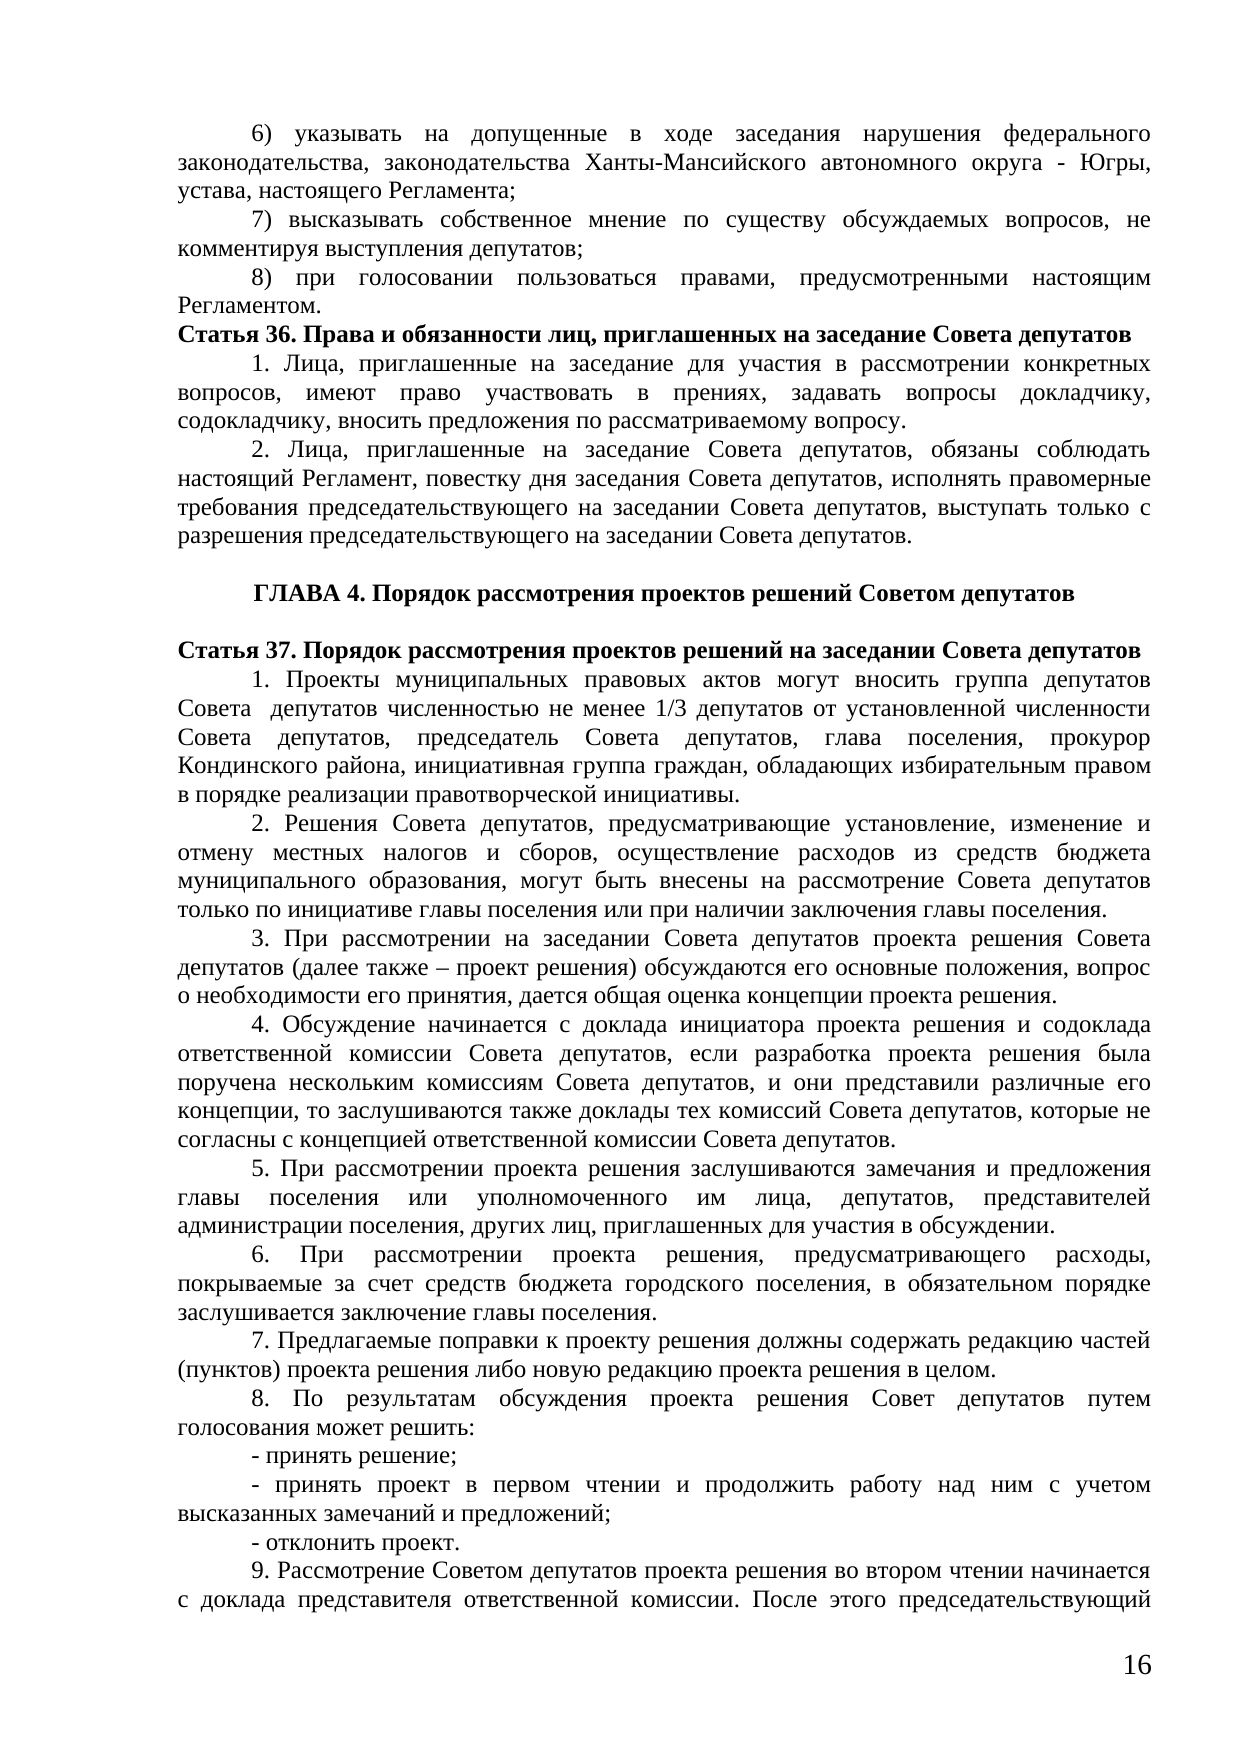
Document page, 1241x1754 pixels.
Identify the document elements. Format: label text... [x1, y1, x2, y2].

text ГЛАВА 4. Порядок рассмотрения проектов решений Советом депутатов [177, 578, 1152, 607]
text - отклонить проект. [177, 1527, 1152, 1556]
text 1. Проекты муниципальных правовых актов могут вносить группа депутатов Совета депутатов численностью не менее 1/3 депутатов от установленной численности Совета депутатов, председатель Совета депутатов, глава поселения, прокурор Кондинского района, инициативная группа граждан, обладающих избирательным правом в порядке реализации правотворческой инициативы. [177, 664, 1152, 808]
text 6. При рассмотрении проекта решения, предусматривающего расходы, покрываемые за счет средств бюджета городского поселения, в обязательном порядке заслушивается заключение главы поселения. [177, 1239, 1152, 1326]
text 8. По результатам обсуждения проекта решения Совет депутатов путем голосования может решить: [177, 1383, 1152, 1441]
text - принять проект в первом чтении и продолжить работу над ним с учетом высказанных замечаний и предложений; [177, 1469, 1152, 1527]
text 5. При рассмотрении проекта решения заслушиваются замечания и предложения главы поселения или уполномоченного им лица, депутатов, представителей администрации поселения, других лиц, приглашенных для участия в обсуждении. [177, 1153, 1152, 1239]
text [177, 1556, 1152, 1613]
text 8) при голосовании пользоваться правами, предусмотренными настоящим Регламентом. [177, 262, 1152, 319]
text - принять решение; [177, 1441, 1152, 1469]
text 6) указывать на допущенные в ходе заседания нарушения федерального законодательства, законодательства Ханты-Мансийского автономного округа - Югры, устава, настоящего Регламента; [177, 118, 1152, 204]
text 7) высказывать собственное мнение по существу обсуждаемых вопросов, не комментируя выступления депутатов; [177, 204, 1152, 262]
text 1. Лица, приглашенные на заседание для участия в рассмотрении конкретных вопросов, имеют право участвовать в прениях, задавать вопросы докладчику, содокладчику, вносить предложения по рассматриваемому вопросу. [177, 348, 1152, 434]
text 3. При рассмотрении на заседании Совета депутатов проекта решения Совета депутатов (далее также – проект решения) обсуждаются его основные положения, вопрос о необходимости его принятия, дается общая оценка концепции проекта решения. [177, 923, 1152, 1009]
text 4. Обсуждение начинается с доклада инициатора проекта решения и содоклада ответственной комиссии Совета депутатов, если разработка проекта решения была поручена нескольким комиссиям Совета депутатов, и они представили различные его концепции, то заслушиваются также доклады тех комиссий Совета депутатов, которые не согласны с концепцией ответственной комиссии Совета депутатов. [177, 1009, 1152, 1153]
text 7. Предлагаемые поправки к проекту решения должны содержать редакцию частей (пунктов) проекта решения либо новую редакцию проекта решения в целом. [177, 1326, 1152, 1383]
text Статья 36. Права и обязанности лиц, приглашенных на заседание Совета депутатов [177, 319, 1152, 348]
text 2. Решения Совета депутатов, предусматривающие установление, изменение и отмену местных налогов и сборов, осуществление расходов из средств бюджета муниципального образования, могут быть внесены на рассмотрение Совета депутатов только по инициативе главы поселения или при наличии заключения главы поселения. [177, 808, 1152, 923]
text 2. Лица, приглашенные на заседание Совета депутатов, обязаны соблюдать настоящий Регламент, повестку дня заседания Совета депутатов, исполнять правомерные требования председательствующего на заседании Совета депутатов, выступать только с разрешения председательствующего на заседании Совета депутатов. [177, 434, 1152, 549]
text Статья 37. Порядок рассмотрения проектов решений на заседании Совета депутатов [177, 636, 1152, 664]
